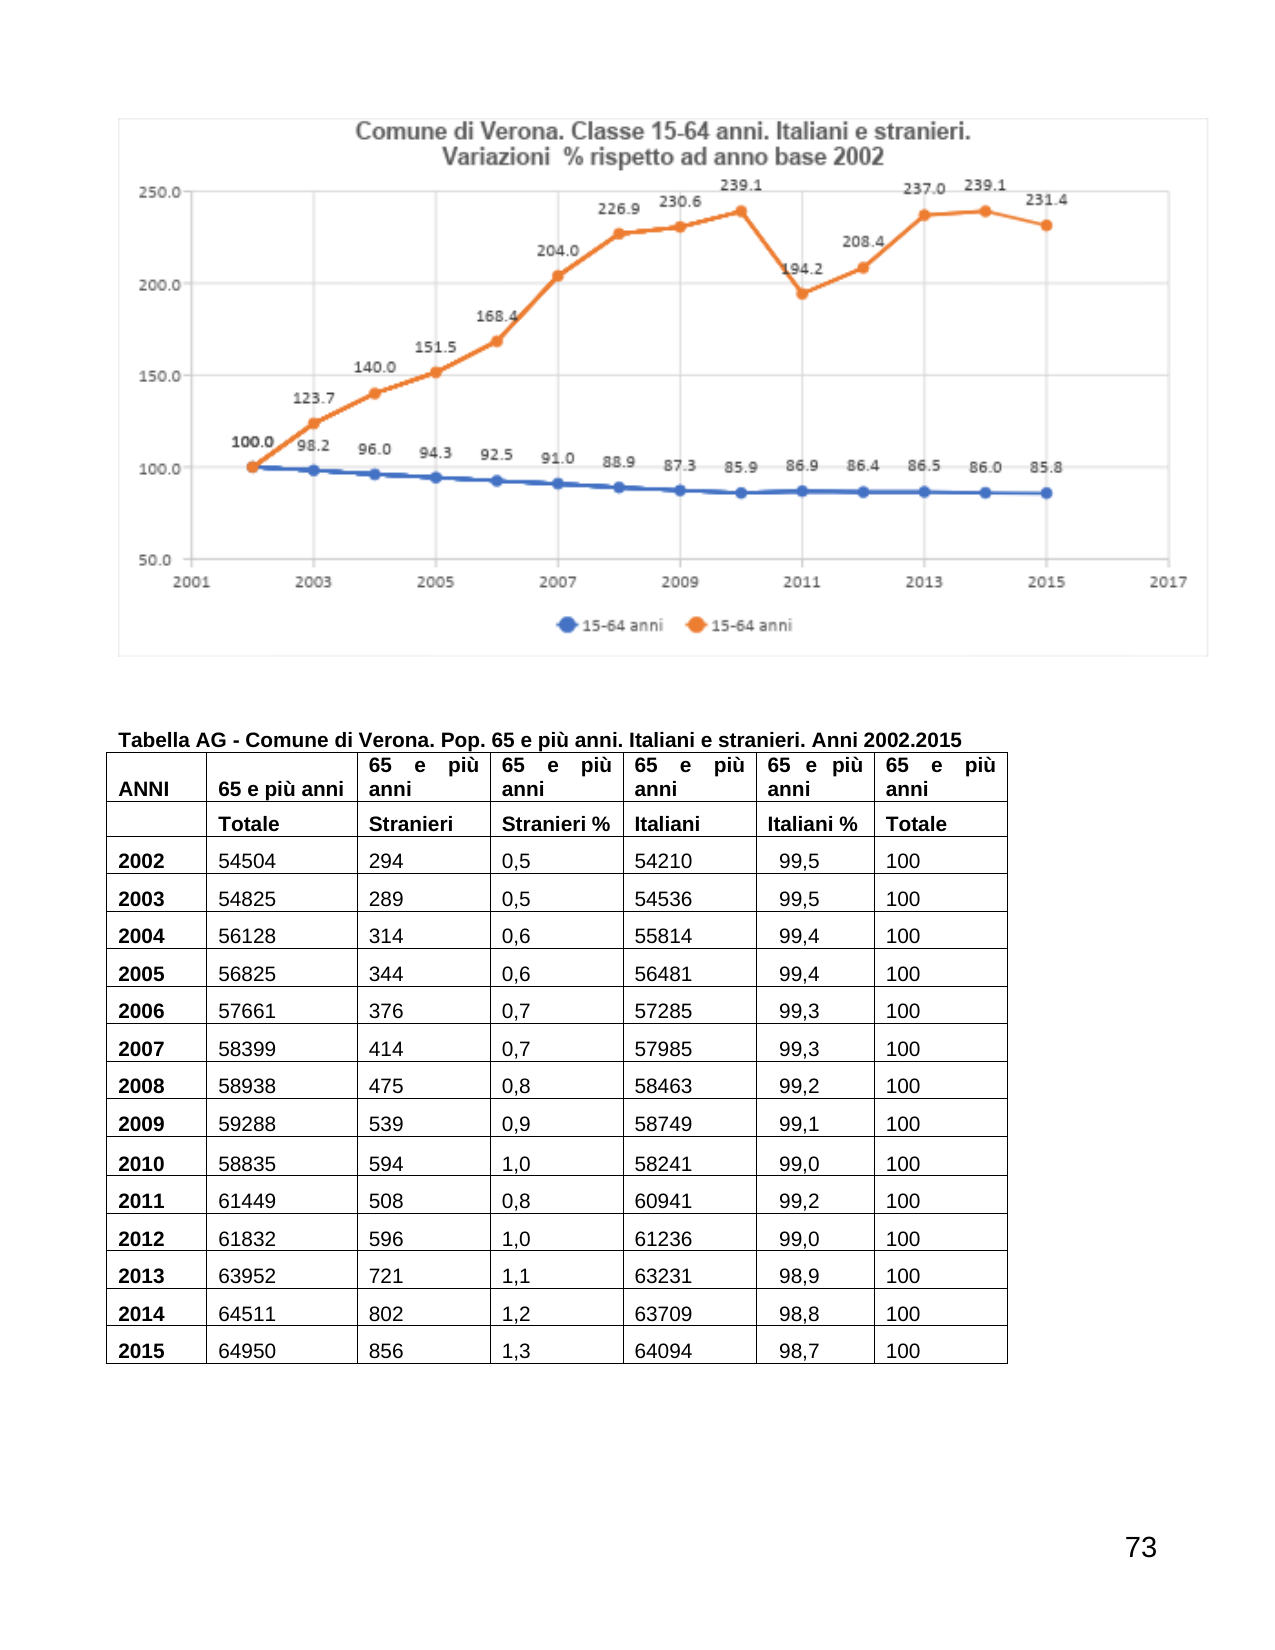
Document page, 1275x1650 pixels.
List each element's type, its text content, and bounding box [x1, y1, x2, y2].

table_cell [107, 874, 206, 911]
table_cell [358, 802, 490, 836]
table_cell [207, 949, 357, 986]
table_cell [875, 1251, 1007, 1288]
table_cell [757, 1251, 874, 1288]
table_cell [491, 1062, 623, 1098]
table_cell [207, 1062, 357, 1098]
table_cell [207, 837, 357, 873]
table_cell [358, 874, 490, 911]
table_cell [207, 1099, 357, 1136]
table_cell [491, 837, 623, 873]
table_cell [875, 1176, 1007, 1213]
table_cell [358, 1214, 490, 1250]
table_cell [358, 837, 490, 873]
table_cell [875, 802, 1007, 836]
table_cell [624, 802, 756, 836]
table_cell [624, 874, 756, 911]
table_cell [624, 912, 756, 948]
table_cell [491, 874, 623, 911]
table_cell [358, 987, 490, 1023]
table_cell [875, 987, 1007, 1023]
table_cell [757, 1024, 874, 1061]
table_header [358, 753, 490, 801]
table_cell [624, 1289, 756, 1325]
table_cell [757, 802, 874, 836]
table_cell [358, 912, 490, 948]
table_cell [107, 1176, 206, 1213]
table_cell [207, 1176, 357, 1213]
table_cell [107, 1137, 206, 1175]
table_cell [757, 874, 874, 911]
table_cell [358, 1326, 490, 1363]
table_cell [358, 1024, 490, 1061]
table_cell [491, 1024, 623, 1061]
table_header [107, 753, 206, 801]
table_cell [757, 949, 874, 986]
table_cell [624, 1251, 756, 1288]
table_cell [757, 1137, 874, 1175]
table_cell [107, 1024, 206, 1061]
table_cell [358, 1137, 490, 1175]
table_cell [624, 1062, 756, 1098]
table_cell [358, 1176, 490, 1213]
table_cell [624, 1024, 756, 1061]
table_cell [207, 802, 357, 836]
text Tabella AG - Comune di Verona. Pop. 65 e più anni. Italiani e stranieri. Anni 2002.2015 [118, 728, 1157, 752]
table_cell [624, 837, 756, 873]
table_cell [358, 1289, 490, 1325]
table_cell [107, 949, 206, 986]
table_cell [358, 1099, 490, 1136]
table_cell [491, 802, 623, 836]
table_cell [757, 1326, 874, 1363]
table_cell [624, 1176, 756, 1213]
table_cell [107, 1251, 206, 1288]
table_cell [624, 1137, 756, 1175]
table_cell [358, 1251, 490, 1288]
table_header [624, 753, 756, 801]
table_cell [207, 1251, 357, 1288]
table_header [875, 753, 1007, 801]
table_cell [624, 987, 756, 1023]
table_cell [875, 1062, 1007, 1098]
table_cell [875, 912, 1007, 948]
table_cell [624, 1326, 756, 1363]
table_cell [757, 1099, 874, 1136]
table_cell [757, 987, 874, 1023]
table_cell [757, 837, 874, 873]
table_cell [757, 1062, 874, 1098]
picture [118, 118, 1209, 657]
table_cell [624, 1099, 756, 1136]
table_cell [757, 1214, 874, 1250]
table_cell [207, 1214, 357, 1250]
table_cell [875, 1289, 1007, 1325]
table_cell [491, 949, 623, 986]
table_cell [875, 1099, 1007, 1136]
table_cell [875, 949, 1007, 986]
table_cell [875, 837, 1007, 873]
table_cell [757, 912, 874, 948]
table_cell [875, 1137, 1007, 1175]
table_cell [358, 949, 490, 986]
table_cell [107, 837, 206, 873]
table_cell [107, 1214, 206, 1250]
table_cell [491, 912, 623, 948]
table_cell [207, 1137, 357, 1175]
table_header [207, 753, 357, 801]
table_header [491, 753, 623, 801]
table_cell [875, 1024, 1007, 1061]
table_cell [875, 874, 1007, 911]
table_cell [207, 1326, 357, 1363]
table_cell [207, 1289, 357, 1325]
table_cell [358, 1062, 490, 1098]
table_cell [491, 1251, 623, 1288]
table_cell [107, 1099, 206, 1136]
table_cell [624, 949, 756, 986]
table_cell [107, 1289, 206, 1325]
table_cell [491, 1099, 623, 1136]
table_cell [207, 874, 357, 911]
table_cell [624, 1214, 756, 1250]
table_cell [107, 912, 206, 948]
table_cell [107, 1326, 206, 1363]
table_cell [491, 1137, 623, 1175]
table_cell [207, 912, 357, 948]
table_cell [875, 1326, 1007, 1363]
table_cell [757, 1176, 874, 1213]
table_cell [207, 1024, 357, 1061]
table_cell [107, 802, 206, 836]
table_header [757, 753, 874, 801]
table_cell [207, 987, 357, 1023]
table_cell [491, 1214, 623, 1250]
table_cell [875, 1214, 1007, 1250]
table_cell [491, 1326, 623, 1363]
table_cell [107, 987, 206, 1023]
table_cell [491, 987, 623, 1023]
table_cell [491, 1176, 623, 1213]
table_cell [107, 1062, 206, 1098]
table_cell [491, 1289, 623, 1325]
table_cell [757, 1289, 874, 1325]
